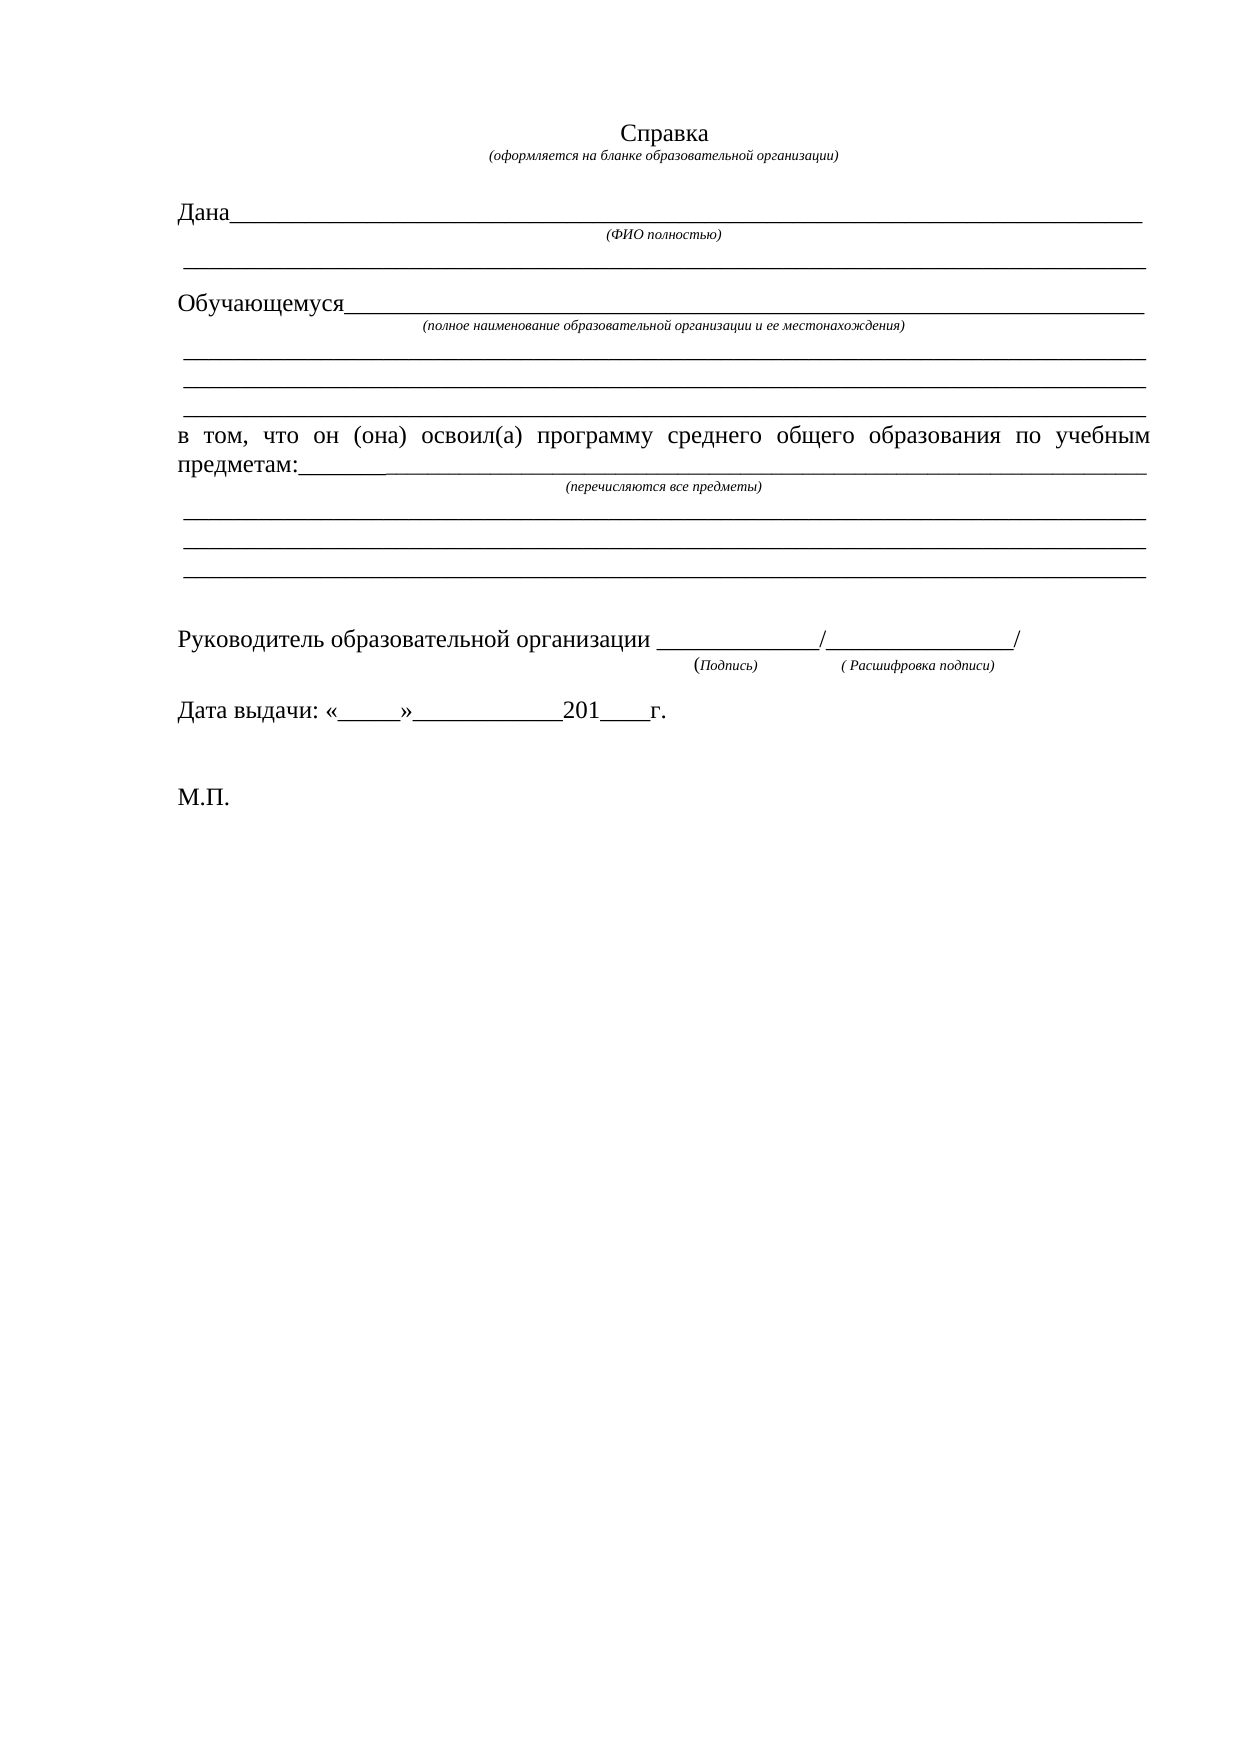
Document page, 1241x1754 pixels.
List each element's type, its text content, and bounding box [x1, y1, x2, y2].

text (полное наименование образовательной организации и ее местонахождения) [177, 317, 1152, 334]
text Руководитель образовательной организации _____________/_______________/ [177, 624, 1152, 652]
text _____________________________________________________________________________ [177, 494, 1152, 523]
text Обучающемуся________________________________________________________________ [177, 288, 1152, 317]
text в том, что он (она) освоил(а) программу среднего общего образования по учебным предметам:________________________________________________________________________________ [177, 420, 1152, 477]
text _____________________________________________________________________________ [177, 243, 1152, 271]
text (Подпись) ( Расшифровка подписи) [177, 652, 1152, 674]
text М.П. [177, 782, 1152, 811]
text (оформляется на бланке образовательной организации) [177, 147, 1152, 164]
text (ФИО полностью) [177, 226, 1152, 243]
text _____________________________________________________________________________ [177, 334, 1152, 362]
text _____________________________________________________________________________ [177, 523, 1152, 552]
text Дана_________________________________________________________________________ [177, 197, 1152, 226]
text Справка [177, 118, 1152, 147]
text _____________________________________________________________________________ [177, 552, 1152, 581]
text _____________________________________________________________________________ [177, 391, 1152, 420]
text Дата выдачи: «_____»____________201____г. [177, 696, 1152, 724]
text (перечисляются все предметы) [177, 477, 1152, 494]
text _____________________________________________________________________________ [177, 362, 1152, 391]
